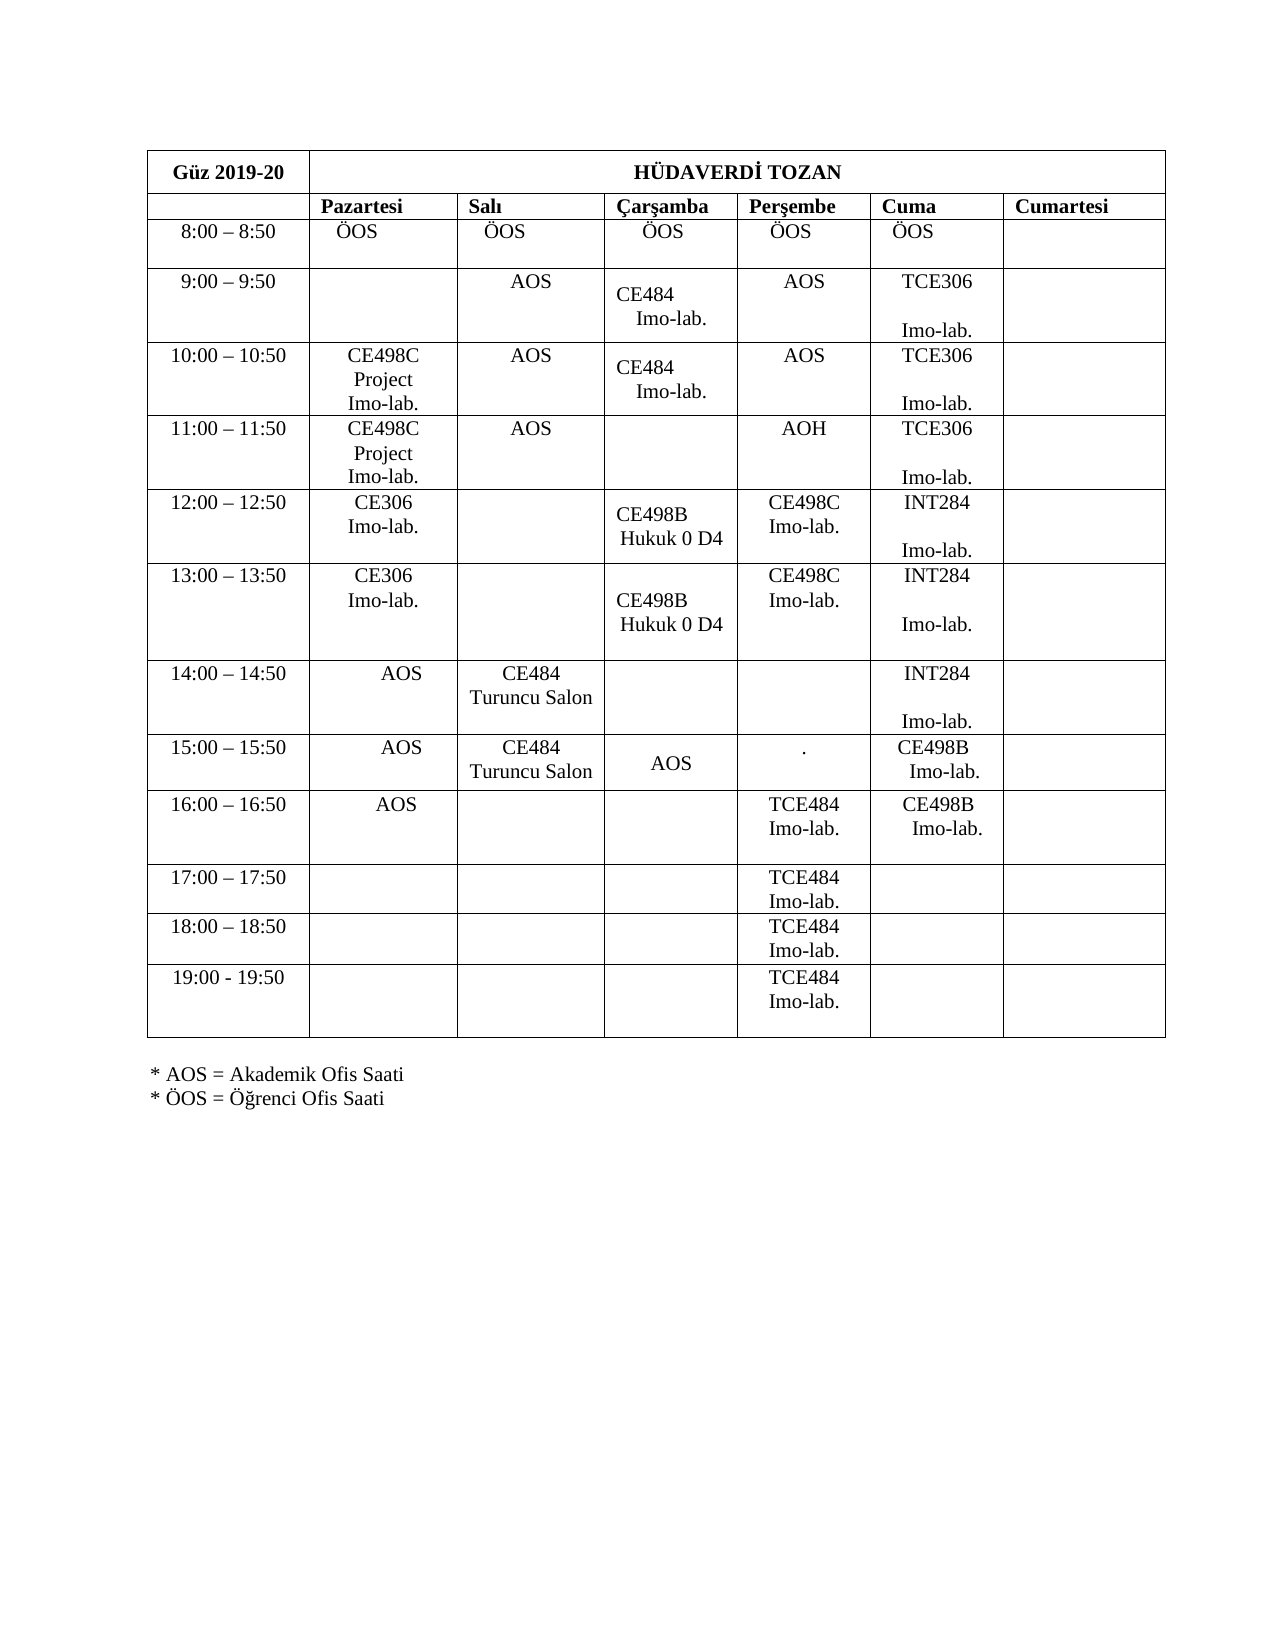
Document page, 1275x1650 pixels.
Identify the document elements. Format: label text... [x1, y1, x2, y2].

table_cell INT284 Imo-lab. [871, 490, 1003, 562]
table_cell [310, 965, 457, 1037]
table_cell Salı [458, 194, 604, 218]
table_cell [1004, 490, 1165, 562]
table_cell [1004, 865, 1165, 913]
table_cell 15:00 – 15:50 [148, 735, 309, 790]
table_cell [1004, 343, 1165, 415]
table_cell Pazartesi [310, 194, 457, 218]
table_cell [458, 865, 604, 913]
table_cell [310, 865, 457, 913]
table_cell TCE484 Imo-lab. [738, 914, 870, 964]
table_cell [871, 965, 1003, 1037]
table_cell CE498C Imo-lab. [738, 490, 870, 562]
table_cell INT284 Imo-lab. [871, 564, 1003, 660]
table_cell TCE306 Imo-lab. [871, 269, 1003, 342]
table_cell ÖOS [738, 220, 870, 268]
table_cell AOS [738, 269, 870, 342]
table_cell CE498B Hukuk 0 D4 [605, 490, 737, 562]
table_cell 8:00 – 8:50 [148, 220, 309, 268]
table_cell 12:00 – 12:50 [148, 490, 309, 562]
table_cell 17:00 – 17:50 [148, 865, 309, 913]
table_cell [458, 965, 604, 1037]
table_cell CE484 Imo-lab. [605, 343, 737, 415]
table_header Güz 2019-20 [148, 151, 309, 193]
table_cell AOS [310, 661, 457, 733]
table_cell CE484 Imo-lab. [605, 269, 737, 342]
table_cell AOS [458, 416, 604, 489]
table_cell ÖOS [310, 220, 457, 268]
table_cell . [738, 735, 870, 790]
table_cell [738, 661, 870, 733]
table_cell TCE484 Imo-lab. [738, 965, 870, 1037]
table_cell TCE484 Imo-lab. [738, 865, 870, 913]
table_cell Cuma [871, 194, 1003, 218]
table_cell CE498C Project Imo-lab. [310, 343, 457, 415]
table_cell CE498C Imo-lab. [738, 564, 870, 660]
table_cell [458, 564, 604, 660]
table_cell TCE306 Imo-lab. [871, 343, 1003, 415]
table_cell CE498B Imo-lab. [871, 735, 1003, 790]
table_cell CE498C Project Imo-lab. [310, 416, 457, 489]
table_cell [1004, 416, 1165, 489]
table_cell [605, 965, 737, 1037]
table_cell 19:00 - 19:50 [148, 965, 309, 1037]
text * AOS = Akademik Ofis Saati [150, 1062, 1125, 1086]
table_cell CE306 Imo-lab. [310, 564, 457, 660]
table_cell CE306 Imo-lab. [310, 490, 457, 562]
table_cell [1004, 269, 1165, 342]
table_cell 18:00 – 18:50 [148, 914, 309, 964]
table_cell ÖOS [871, 220, 1003, 268]
table_cell [1004, 735, 1165, 790]
table_cell TCE306 Imo-lab. [871, 416, 1003, 489]
table_cell CE498B Imo-lab. [871, 791, 1003, 864]
table_cell [605, 865, 737, 913]
table_cell CE498B Hukuk 0 D4 [605, 564, 737, 660]
table_cell [871, 914, 1003, 964]
table_cell INT284 Imo-lab. [871, 661, 1003, 733]
table_cell AOS [458, 269, 604, 342]
table_cell [1004, 914, 1165, 964]
table_cell TCE484 Imo-lab. [738, 791, 870, 864]
text * ÖOS = Öğrenci Ofis Saati [150, 1086, 1125, 1110]
table_cell CE484 Turuncu Salon [458, 661, 604, 733]
table_cell ÖOS [458, 220, 604, 268]
table_cell Çarşamba [605, 194, 737, 218]
table_cell [458, 791, 604, 864]
table_cell [458, 914, 604, 964]
table_cell [1004, 791, 1165, 864]
table_cell AOS [458, 343, 604, 415]
table_cell AOS [605, 735, 737, 790]
table_cell 9:00 – 9:50 [148, 269, 309, 342]
table_cell [1004, 564, 1165, 660]
table_cell [310, 914, 457, 964]
table_cell [605, 791, 737, 864]
table_cell AOS [310, 791, 457, 864]
table_cell 10:00 – 10:50 [148, 343, 309, 415]
table_cell ÖOS [605, 220, 737, 268]
table_cell 13:00 – 13:50 [148, 564, 309, 660]
table_cell 14:00 – 14:50 [148, 661, 309, 733]
table_cell AOS [738, 343, 870, 415]
table_cell CE484 Turuncu Salon [458, 735, 604, 790]
table_cell [458, 490, 604, 562]
table_cell [871, 865, 1003, 913]
table_cell Perşembe [738, 194, 870, 218]
table_cell [605, 914, 737, 964]
table_cell [1004, 661, 1165, 733]
table_cell [605, 661, 737, 733]
table_cell AOS [310, 735, 457, 790]
table_cell 16:00 – 16:50 [148, 791, 309, 864]
table_cell [1004, 965, 1165, 1037]
table_cell 11:00 – 11:50 [148, 416, 309, 489]
table_cell [148, 194, 309, 218]
table_cell [1004, 220, 1165, 268]
table_cell [605, 416, 737, 489]
table_cell AOH [738, 416, 870, 489]
table_cell [310, 269, 457, 342]
table_header HÜDAVERDİ TOZAN [310, 151, 1165, 193]
table_cell Cumartesi [1004, 194, 1165, 218]
